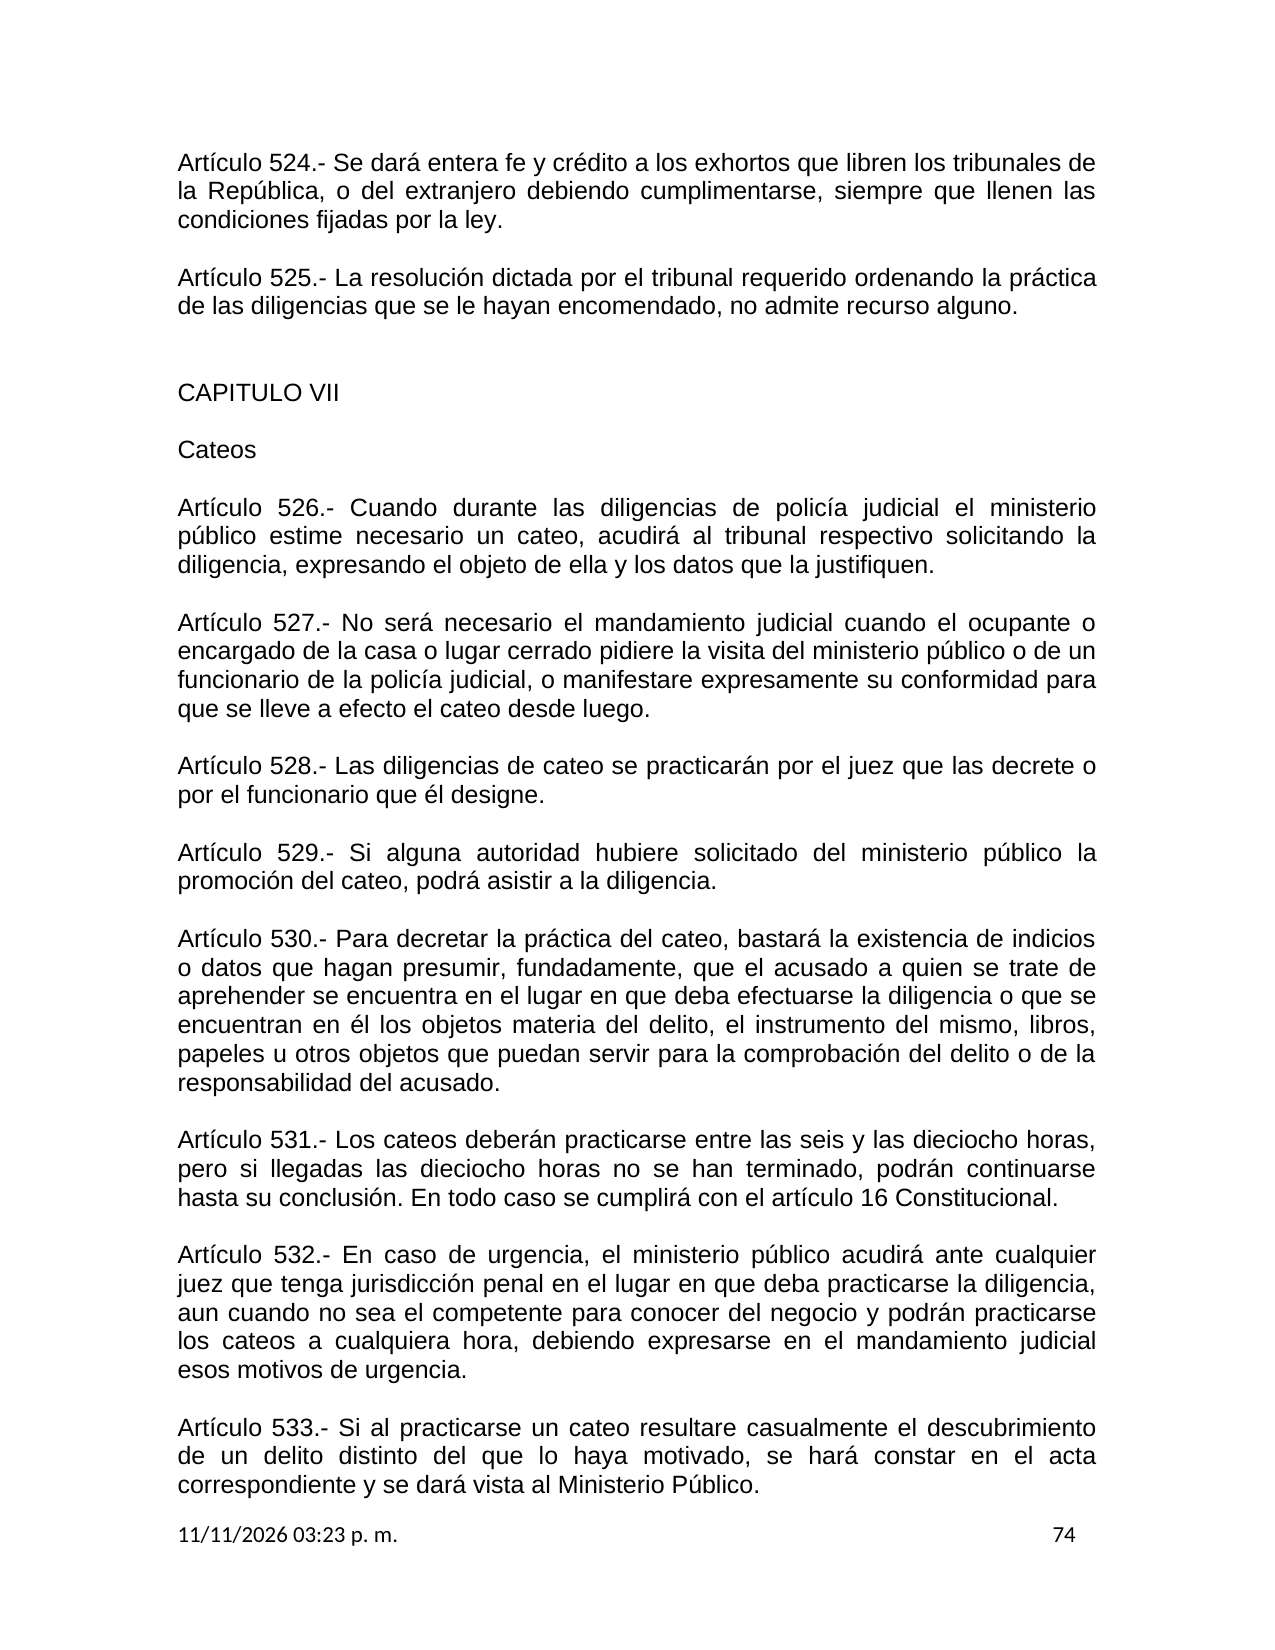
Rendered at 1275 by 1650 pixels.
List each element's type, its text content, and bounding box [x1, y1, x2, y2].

text Artículo 532.- En caso de urgencia, el ministerio público acudirá ante cualquier juez que tenga jurisdicción penal en el lugar en que deba practicarse la diligencia, aun cuando no sea el competente para conocer del negocio y podrán practicarse los cateos a cualquiera hora, debiendo expresarse en el mandamiento judicial esos motivos de urgencia. [177, 1240, 1098, 1384]
text Artículo 524.- Se dará entera fe y crédito a los exhortos que libren los tribunales de la República, o del extranjero debiendo cumplimentarse, siempre que llenen las condiciones fijadas por la ley. [177, 148, 1098, 234]
text Artículo 525.- La resolución dictada por el tribunal requerido ordenando la práctica de las diligencias que se le hayan encomendado, no admite recurso alguno. [177, 263, 1098, 320]
text Artículo 528.- Las diligencias de cateo se practicarán por el juez que las decrete o por el funcionario que él designe. [177, 751, 1098, 809]
text Cateos [177, 435, 1098, 464]
text Artículo 527.- No será necesario el mandamiento judicial cuando el ocupante o encargado de la casa o lugar cerrado pidiere la visita del ministerio público o de un funcionario de la policía judicial, o manifestare expresamente su conformidad para que se lleve a efecto el cateo desde luego. [177, 608, 1098, 723]
text Artículo 530.- Para decretar la práctica del cateo, bastará la existencia de indicios o datos que hagan presumir, fundadamente, que el acusado a quien se trate de aprehender se encuentra en el lugar en que deba efectuarse la diligencia o que se encuentran en él los objetos materia del delito, el instrumento del mismo, libros, papeles u otros objetos que puedan servir para la comprobación del delito o de la responsabilidad del acusado. [177, 924, 1098, 1096]
text Artículo 531.- Los cateos deberán practicarse entre las seis y las dieciocho horas, pero si llegadas las dieciocho horas no se han terminado, podrán continuarse hasta su conclusión. En todo caso se cumplirá con el artículo 16 Constitucional. [177, 1125, 1098, 1211]
text Artículo 533.- Si al practicarse un cateo resultare casualmente el descubrimiento de un delito distinto del que lo haya motivado, se hará constar en el acta correspondiente y se dará vista al Ministerio Público. [177, 1413, 1098, 1499]
text Artículo 526.- Cuando durante las diligencias de policía judicial el ministerio público estime necesario un cateo, acudirá al tribunal respectivo solicitando la diligencia, expresando el objeto de ella y los datos que la justifiquen. [177, 493, 1098, 579]
text CAPITULO VII [177, 378, 1098, 406]
text Artículo 529.- Si alguna autoridad hubiere solicitado del ministerio público la promoción del cateo, podrá asistir a la diligencia. [177, 838, 1098, 895]
